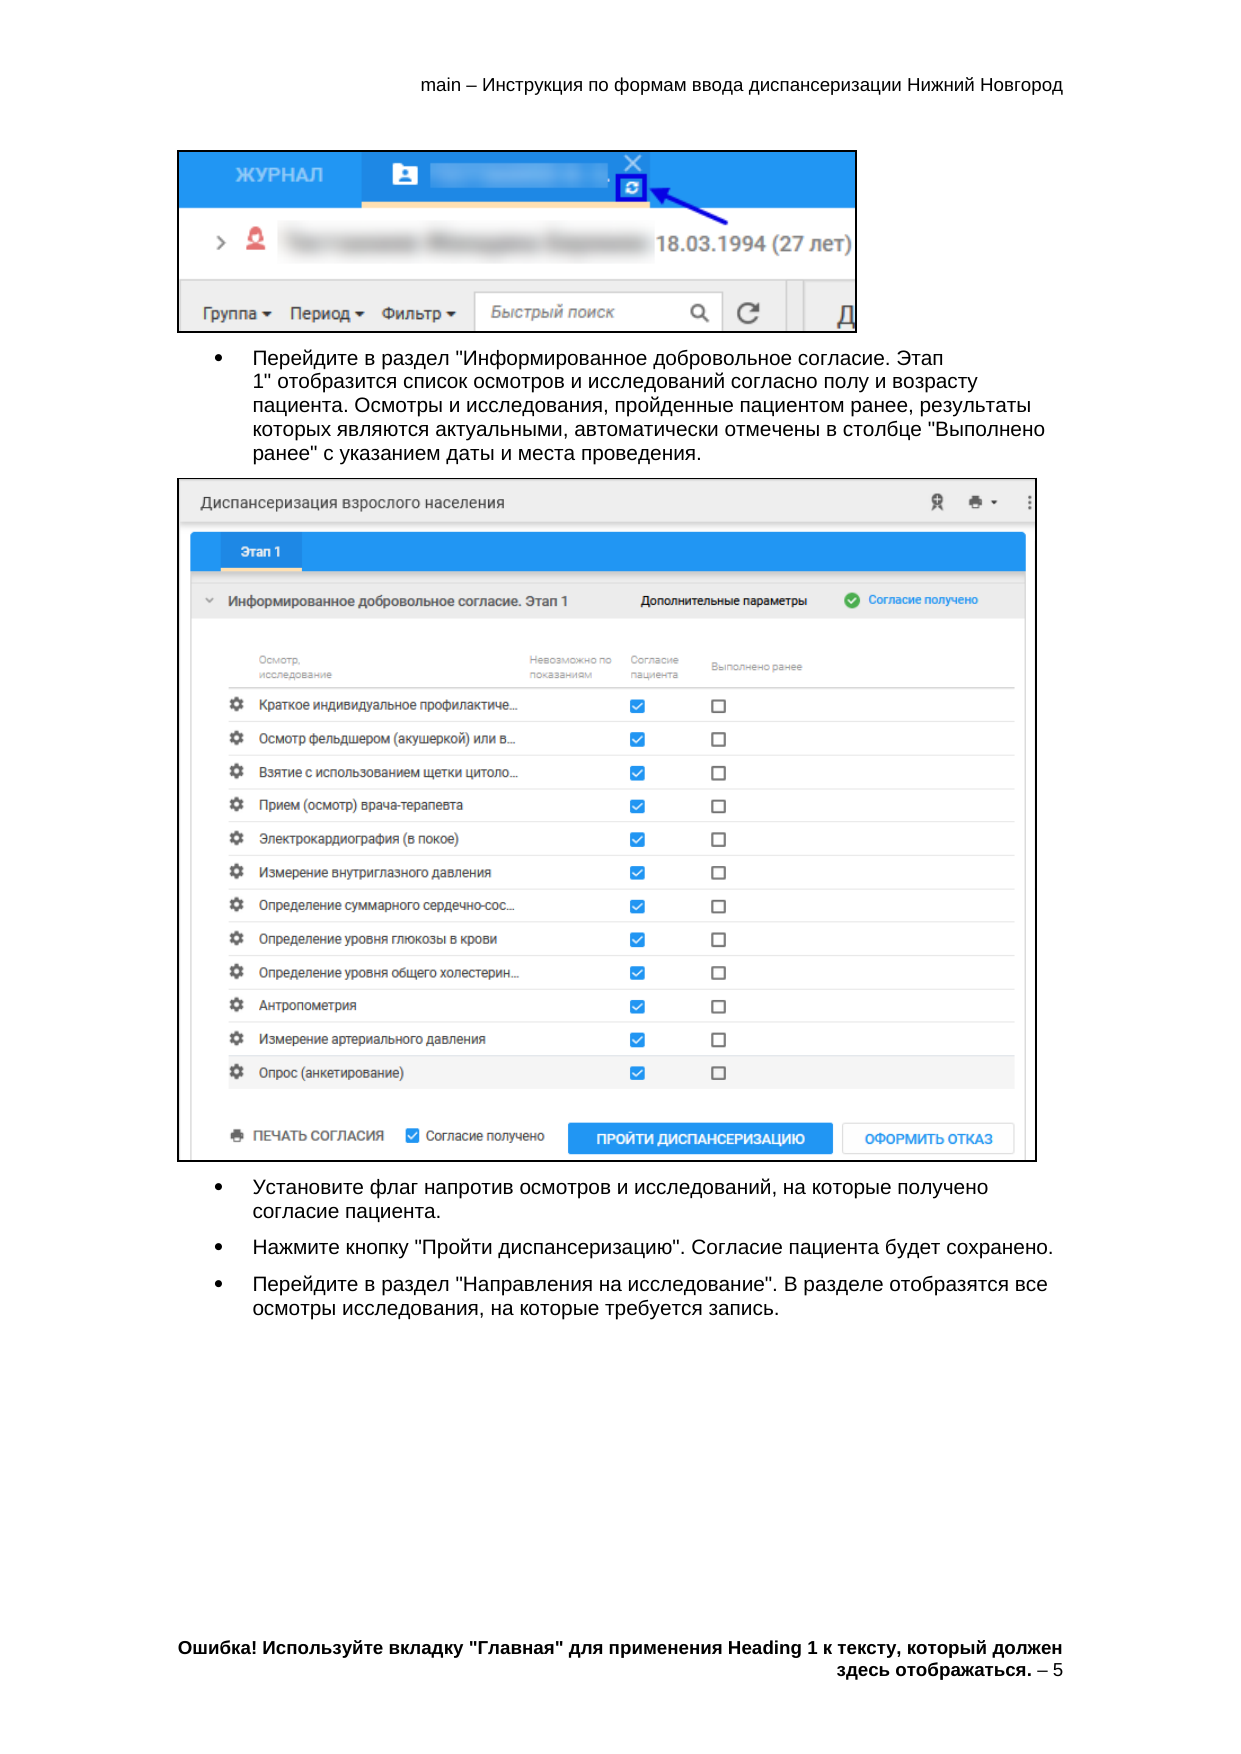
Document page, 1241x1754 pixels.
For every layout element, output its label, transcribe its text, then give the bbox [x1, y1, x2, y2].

list Перейдите в раздел "Направления на исследование". В разделе отобразятся все осмотры исследования, на которые требуется запись. [215, 1272, 1063, 1320]
picture [179, 152, 855, 331]
picture [179, 479, 1035, 1160]
list Перейдите в раздел "Информированное добровольное согласие. Этап 1" отобразится список осмотров и исследований согласно полу и возрасту пациента. Осмотры и исследования, пройденные пациентом ранее, результаты которых являются актуальными, автоматически отмечены в столбце "Выполнено ранее" с указанием даты и места проведения. [215, 345, 1063, 465]
list Установите флаг напротив осмотров и исследований, на которые получено согласие пациента. [215, 1174, 1063, 1223]
list Нажмите кнопку "Пройти диспансеризацию". Согласие пациента будет сохранено. [215, 1235, 1063, 1259]
